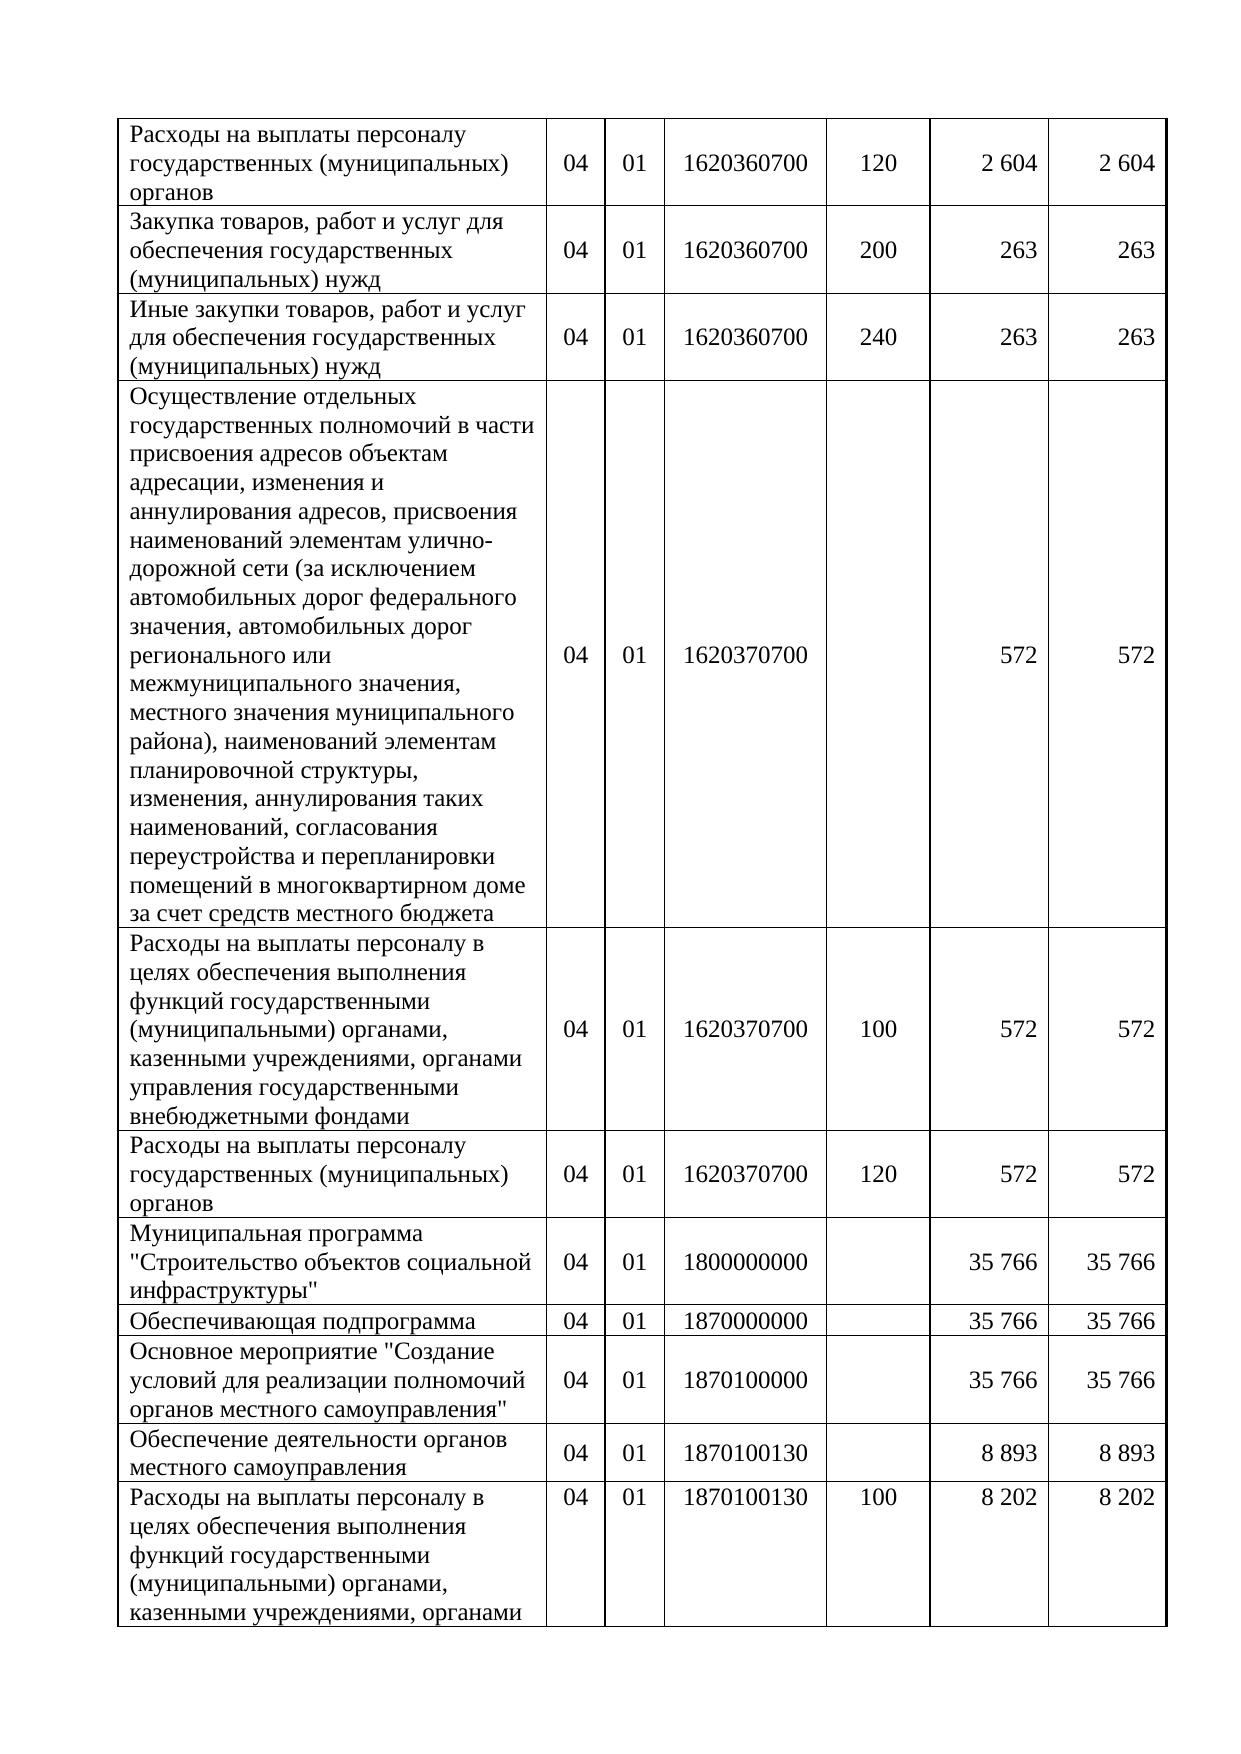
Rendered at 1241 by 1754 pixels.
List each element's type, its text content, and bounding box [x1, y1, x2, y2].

table_cell 2 604 [1049, 119, 1165, 205]
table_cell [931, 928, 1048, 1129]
table_cell Иные закупки товаров, работ и услуг для обеспечения государственных (муниципальных) нужд [119, 294, 546, 380]
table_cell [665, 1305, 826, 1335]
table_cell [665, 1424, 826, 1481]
table_cell 04 [547, 206, 604, 293]
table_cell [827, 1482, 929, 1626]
table_cell Осуществление отдельных государственных полномочий в части присвоения адресов объектам адресации, изменения и аннулирования адресов, присвоения наименований элементам улично-дорожной сети (за исключением автомобильных дорог федерального значения, автомобильных дорог регионального или межмуниципального значения, местного значения муниципального района), наименований элементам планировочной структуры, изменения, аннулирования таких наименований, согласования переустройства и перепланировки помещений в многоквартирном доме за счет средств местного бюджета [119, 381, 546, 927]
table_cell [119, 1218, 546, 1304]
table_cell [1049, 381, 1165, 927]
table_cell 263 [1049, 206, 1165, 293]
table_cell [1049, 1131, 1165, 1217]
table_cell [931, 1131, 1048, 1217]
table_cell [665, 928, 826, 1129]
table_cell 1620360700 [665, 294, 826, 380]
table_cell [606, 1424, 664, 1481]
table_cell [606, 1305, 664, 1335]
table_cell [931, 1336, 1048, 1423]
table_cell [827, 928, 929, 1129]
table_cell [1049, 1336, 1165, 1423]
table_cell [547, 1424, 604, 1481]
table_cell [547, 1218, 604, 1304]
table_cell 240 [827, 294, 929, 380]
table_cell 01 [606, 206, 664, 293]
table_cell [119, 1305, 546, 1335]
table_cell 2 604 [931, 119, 1048, 205]
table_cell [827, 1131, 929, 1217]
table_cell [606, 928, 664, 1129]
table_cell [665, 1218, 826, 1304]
table_cell 120 [827, 119, 929, 205]
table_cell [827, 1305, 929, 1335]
table_cell 01 [606, 119, 664, 205]
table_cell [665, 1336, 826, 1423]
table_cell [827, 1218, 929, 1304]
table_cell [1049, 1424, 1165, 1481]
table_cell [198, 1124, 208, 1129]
table_cell 1620370700 [665, 381, 826, 927]
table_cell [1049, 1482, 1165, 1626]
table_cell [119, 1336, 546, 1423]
table_cell 1620360700 [665, 206, 826, 293]
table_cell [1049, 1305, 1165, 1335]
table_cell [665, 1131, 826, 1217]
table_cell [827, 381, 929, 927]
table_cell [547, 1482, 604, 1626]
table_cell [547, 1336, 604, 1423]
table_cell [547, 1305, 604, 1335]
table_cell 263 [931, 294, 1048, 380]
table_cell 04 [547, 294, 604, 380]
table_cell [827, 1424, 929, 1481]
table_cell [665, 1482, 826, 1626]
table_cell 1620360700 [665, 119, 826, 205]
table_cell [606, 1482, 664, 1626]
table_cell 263 [931, 206, 1048, 293]
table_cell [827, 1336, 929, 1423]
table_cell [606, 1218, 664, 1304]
table_cell 200 [827, 206, 929, 293]
table_cell 01 [606, 294, 664, 380]
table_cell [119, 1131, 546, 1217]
table_cell 04 [547, 119, 604, 205]
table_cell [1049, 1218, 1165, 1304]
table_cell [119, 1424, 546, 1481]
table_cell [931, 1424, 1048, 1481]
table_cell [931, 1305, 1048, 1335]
table_cell Расходы на выплаты персоналу государственных (муниципальных) органов [119, 119, 546, 205]
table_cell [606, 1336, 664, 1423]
table_cell 01 [606, 381, 664, 927]
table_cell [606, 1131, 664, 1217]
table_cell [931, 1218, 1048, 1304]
table_cell Закупка товаров, работ и услуг для обеспечения государственных (муниципальных) нужд [119, 206, 546, 293]
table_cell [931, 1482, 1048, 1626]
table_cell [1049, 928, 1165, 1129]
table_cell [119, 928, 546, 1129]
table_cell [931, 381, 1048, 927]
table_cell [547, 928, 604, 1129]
table_cell 263 [1049, 294, 1165, 380]
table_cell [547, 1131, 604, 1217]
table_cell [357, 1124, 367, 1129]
table_cell 04 [547, 381, 604, 927]
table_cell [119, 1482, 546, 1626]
